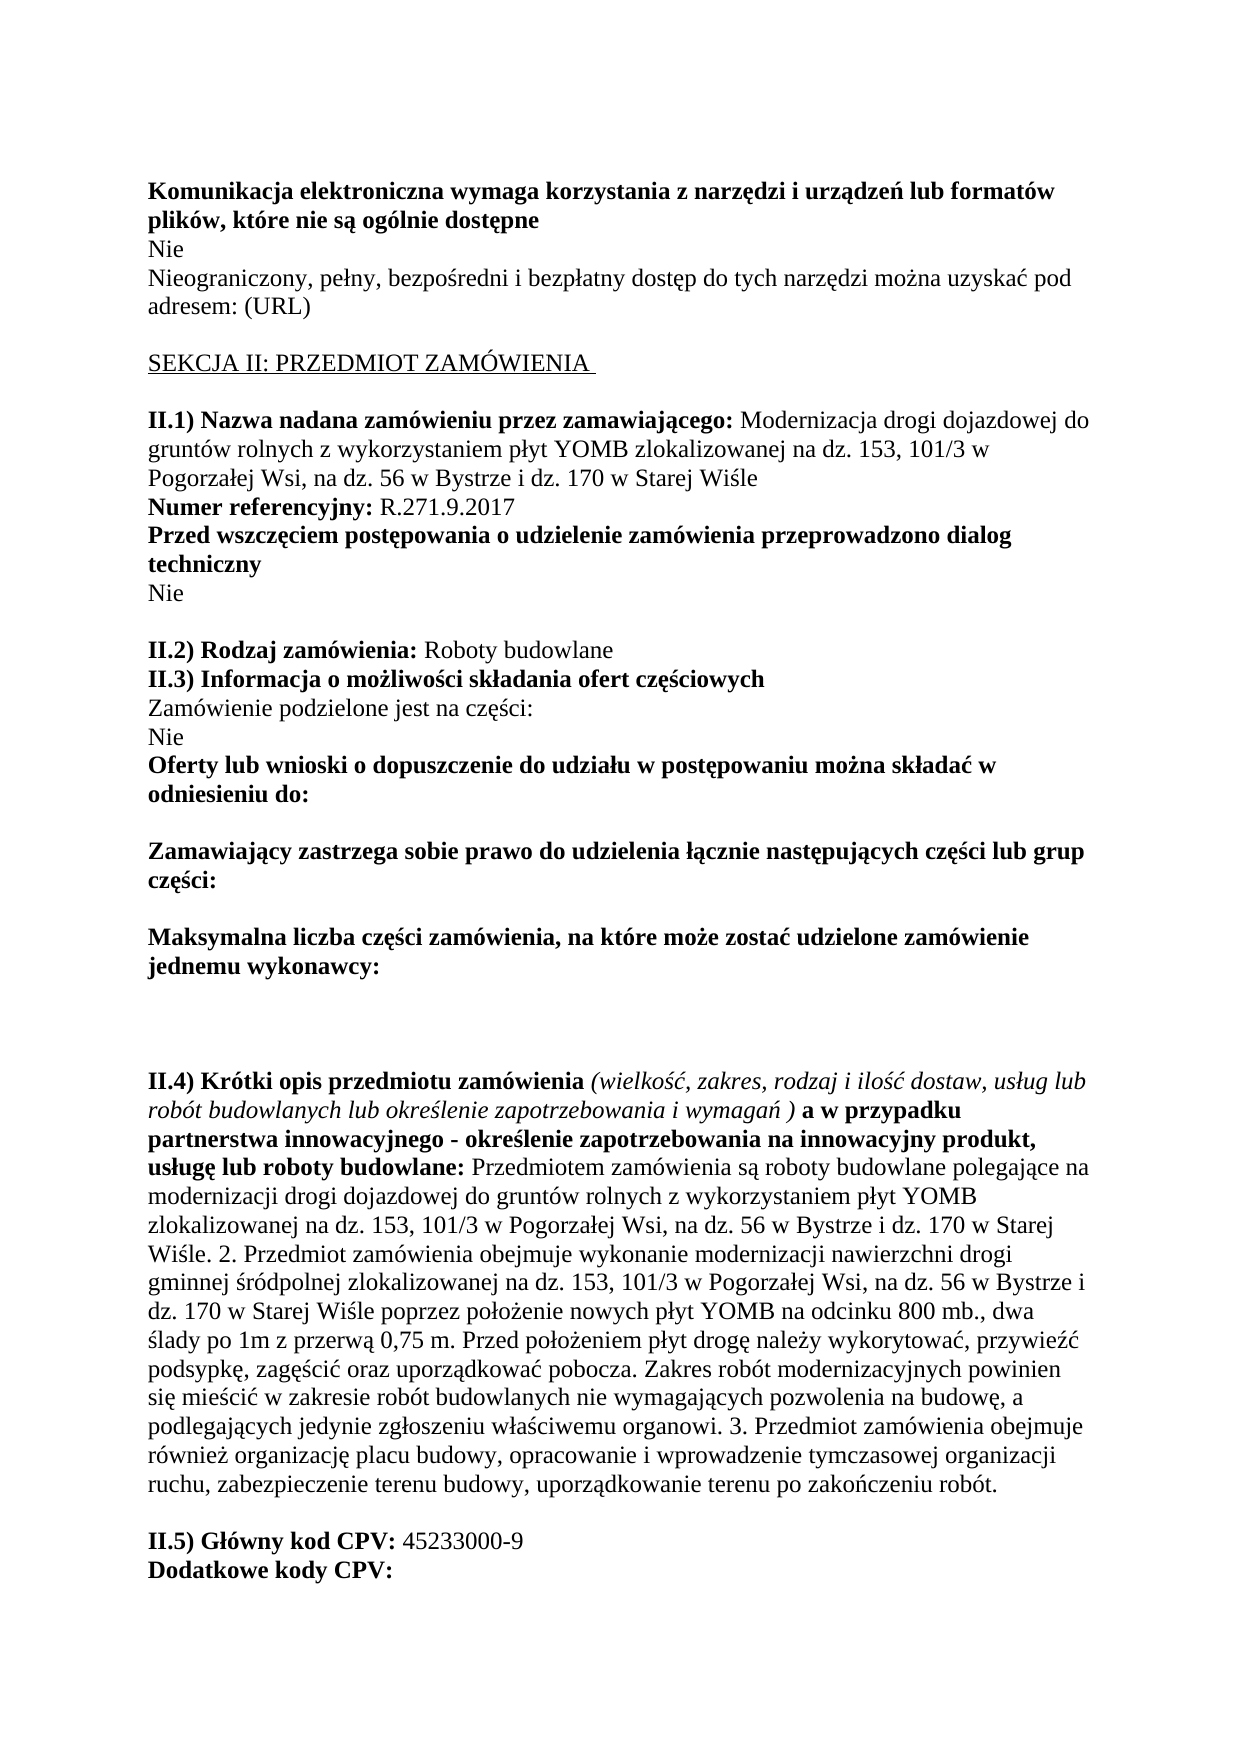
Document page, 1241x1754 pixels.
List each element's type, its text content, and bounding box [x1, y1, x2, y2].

text Nie Oferty lub wnioski o dopuszczenie do udziału w postępowaniu można składać w odniesieniu do: [148, 722, 1093, 836]
text Nie Nieograniczony, pełny, bezpośredni i bezpłatny dostęp do tych narzędzi można uzyskać pod adresem: (URL) [148, 234, 1093, 348]
text II.1) Nazwa nadana zamówieniu przez zamawiającego: Modernizacja drogi dojazdowej do gruntów rolnych z wykorzystaniem płyt YOMB zlokalizowanej na dz. 153, 101/3 w Pogorzałej Wsi, na dz. 56 w Bystrze i dz. 170 w Starej Wiśle Numer referencyjny: R.271.9.2017 Przed wszczęciem postępowania o udzielenie zamówienia przeprowadzono dialog techniczny [148, 377, 1093, 578]
text Komunikacja elektroniczna wymaga korzystania z narzędzi i urządzeń lub formatów plików, które nie są ogólnie dostępne [148, 148, 1093, 234]
text II.2) Rodzaj zamówienia: Roboty budowlane II.3) Informacja o możliwości składania ofert częściowych Zamówienie podzielone jest na części: [148, 607, 1093, 722]
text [148, 836, 1093, 1584]
text Nie [148, 578, 1093, 607]
text SEKCJA II: PRZEDMIOT ZAMÓWIENIA [148, 348, 1093, 377]
